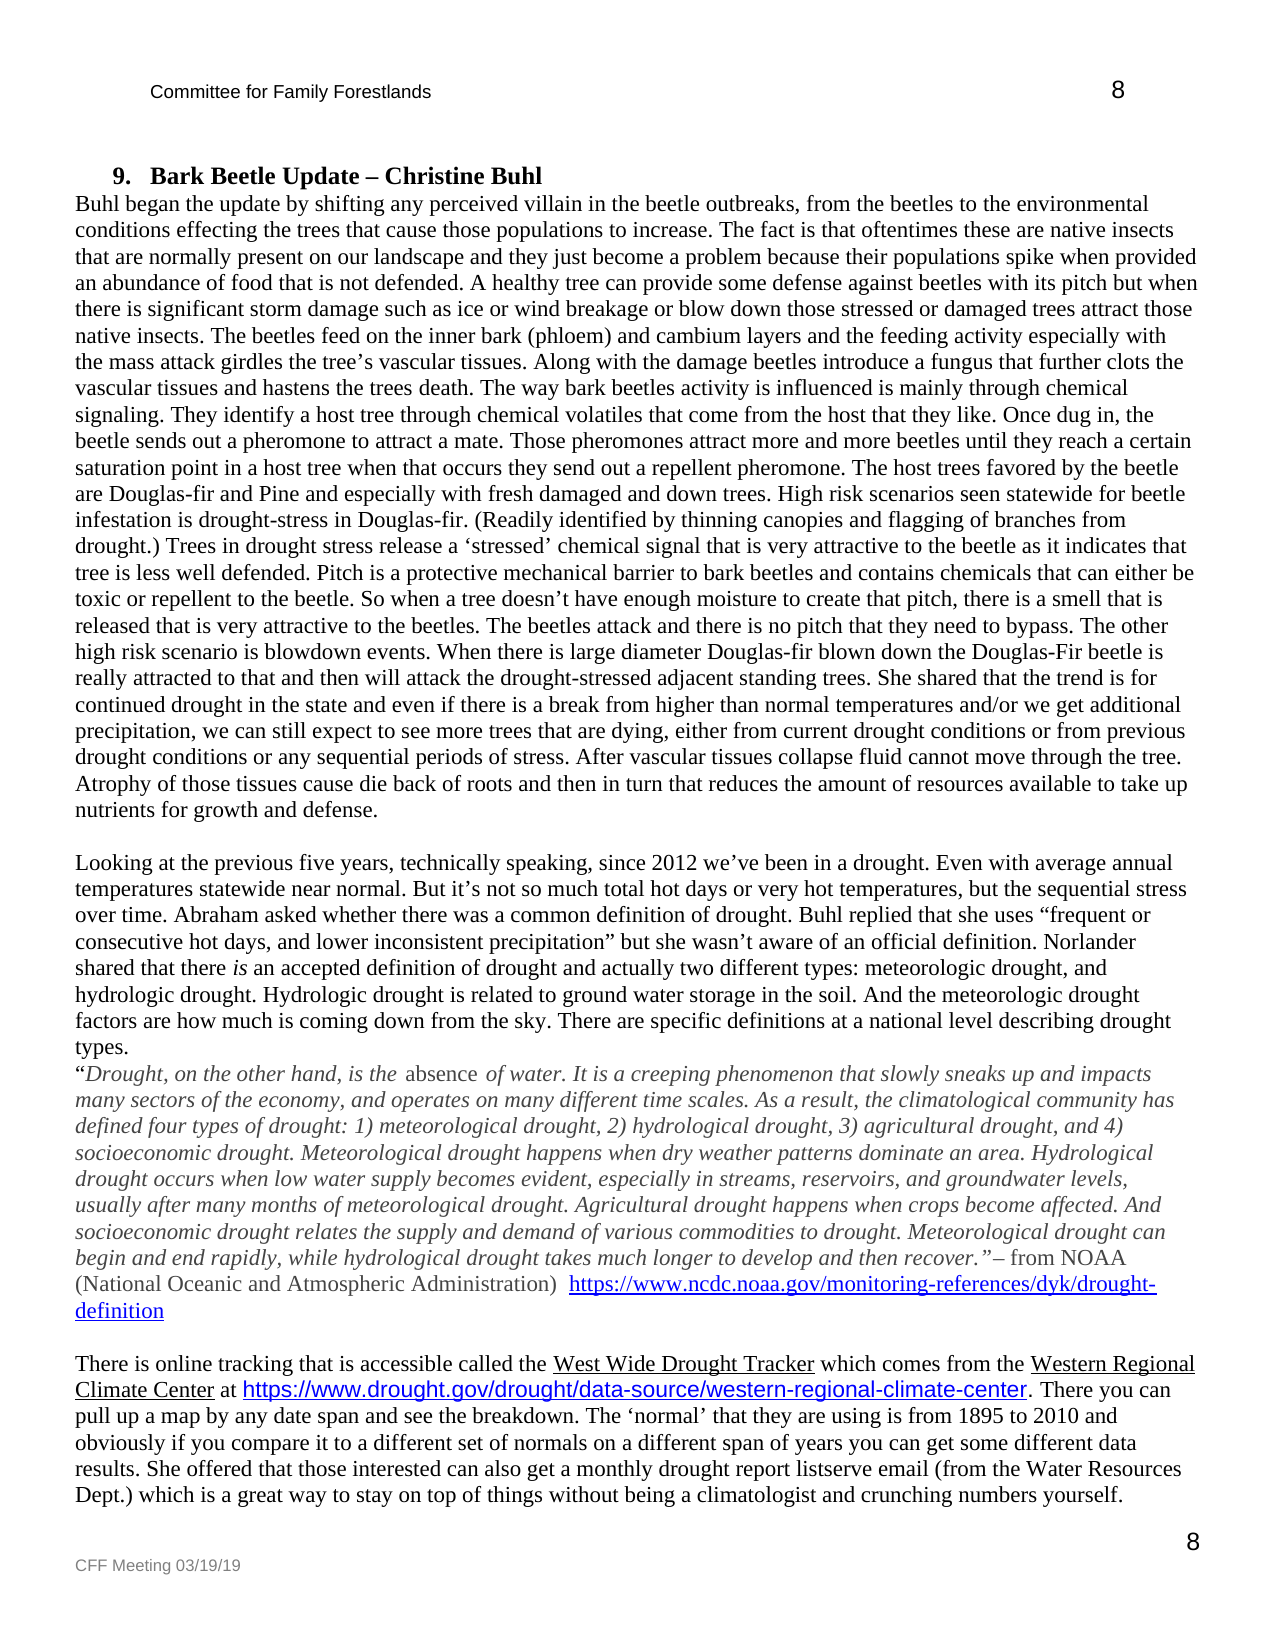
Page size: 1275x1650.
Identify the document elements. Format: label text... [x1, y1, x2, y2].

text There is online tracking that is accessible called the West Wide Drought Tracker which comes from the Western Regional Climate Center at https://www.drought.gov/drought/data-source/western-regional-climate-center. There you can pull up a map by any date span and see the breakdown. The ‘normal’ that they are using is from 1895 to 2010 and obviously if you compare it to a different set of normals on a different span of years you can get some different data results. She offered that those interested can also get a monthly drought report listserve email (from the Water Resources Dept.) which is a great way to stay on top of things without being a climatologist and crunching numbers yourself. [75, 1349, 1200, 1508]
text “Drought, on the other hand, is the absence of water. It is a creeping phenomenon that slowly sneaks up and impacts many sectors of the economy, and operates on many different time scales. As a result, the climatological community has defined four types of drought: 1) meteorological drought, 2) hydrological drought, 3) agricultural drought, and 4) socioeconomic drought. Meteorological drought happens when dry weather patterns dominate an area. Hydrological drought occurs when low water supply becomes evident, especially in streams, reservoirs, and groundwater levels, usually after many months of meteorological drought. Agricultural drought happens when crops become affected. And socioeconomic drought relates the supply and demand of various commodities to drought. Meteorological drought can begin and end rapidly, while hydrological drought takes much longer to develop and then recover.”– from NOAA (National Oceanic and Atmospheric Administration) https://www.ncdc.noaa.gov/monitoring-references/dyk/drought-definition [75, 1060, 1200, 1323]
text Buhl began the update by shifting any perceived villain in the beetle outbreaks, from the beetles to the environmental conditions effecting the trees that cause those populations to increase. The fact is that oftentimes these are native insects that are normally present on our landscape and they just become a problem because their populations spike when provided an abundance of food that is not defended. A healthy tree can provide some defense against beetles with its pitch but when there is significant storm damage such as ice or wind breakage or blow down those stressed or damaged trees attract those native insects. The beetles feed on the inner bark (phloem) and cambium layers and the feeding activity especially with the mass attack girdles the tree’s vascular tissues. Along with the damage beetles introduce a fungus that further clots the vascular tissues and hastens the trees death. The way bark beetles activity is influenced is mainly through chemical signaling. They identify a host tree through chemical volatiles that come from the host that they like. Once dug in, the beetle sends out a pheromone to attract a mate. Those pheromones attract more and more beetles until they reach a certain saturation point in a host tree when that occurs they send out a repellent pheromone. The host trees favored by the beetle are Douglas-fir and Pine and especially with fresh damaged and down trees. High risk scenarios seen statewide for beetle infestation is drought-stress in Douglas-fir. (Readily identified by thinning canopies and flagging of branches from drought.) Trees in drought stress release a ‘stressed’ chemical signal that is very attractive to the beetle as it indicates that tree is less well defended. Pitch is a protective mechanical barrier to bark beetles and contains chemicals that can either be toxic or repellent to the beetle. So when a tree doesn’t have enough moisture to create that pitch, there is a smell that is released that is very attractive to the beetles. The beetles attack and there is no pitch that they need to bypass. The other high risk scenario is blowdown events. When there is large diameter Douglas-fir blown down the Douglas-Fir beetle is really attracted to that and then will attack the drought-stressed adjacent standing trees. She shared that the trend is for continued drought in the state and even if there is a break from higher than normal temperatures and/or we get additional precipitation, we can still expect to see more trees that are dying, either from current drought conditions or from previous drought conditions or any sequential periods of stress. After vascular tissues collapse fluid cannot move through the tree. Atrophy of those tissues cause die back of roots and then in turn that reduces the amount of resources available to take up nutrients for growth and defense. [75, 190, 1200, 822]
text Looking at the previous five years, technically speaking, since 2012 we’ve been in a drought. Even with average annual temperatures statewide near normal. But it’s not so much total hot days or very hot temperatures, but the sequential stress over time. Abraham asked whether there was a common definition of drought. Buhl replied that she uses “frequent or consecutive hot days, and lower inconsistent precipitation” but she wasn’t aware of an official definition. Norlander shared that there is an accepted definition of drought and actually two different types: meteorologic drought, and hydrologic drought. Hydrologic drought is related to ground water storage in the soil. And the meteorologic drought factors are how much is coming down from the sky. There are specific definitions at a national level describing drought types. [75, 849, 1200, 1060]
list Bark Beetle Update – Christine Buhl [112, 161, 1200, 190]
